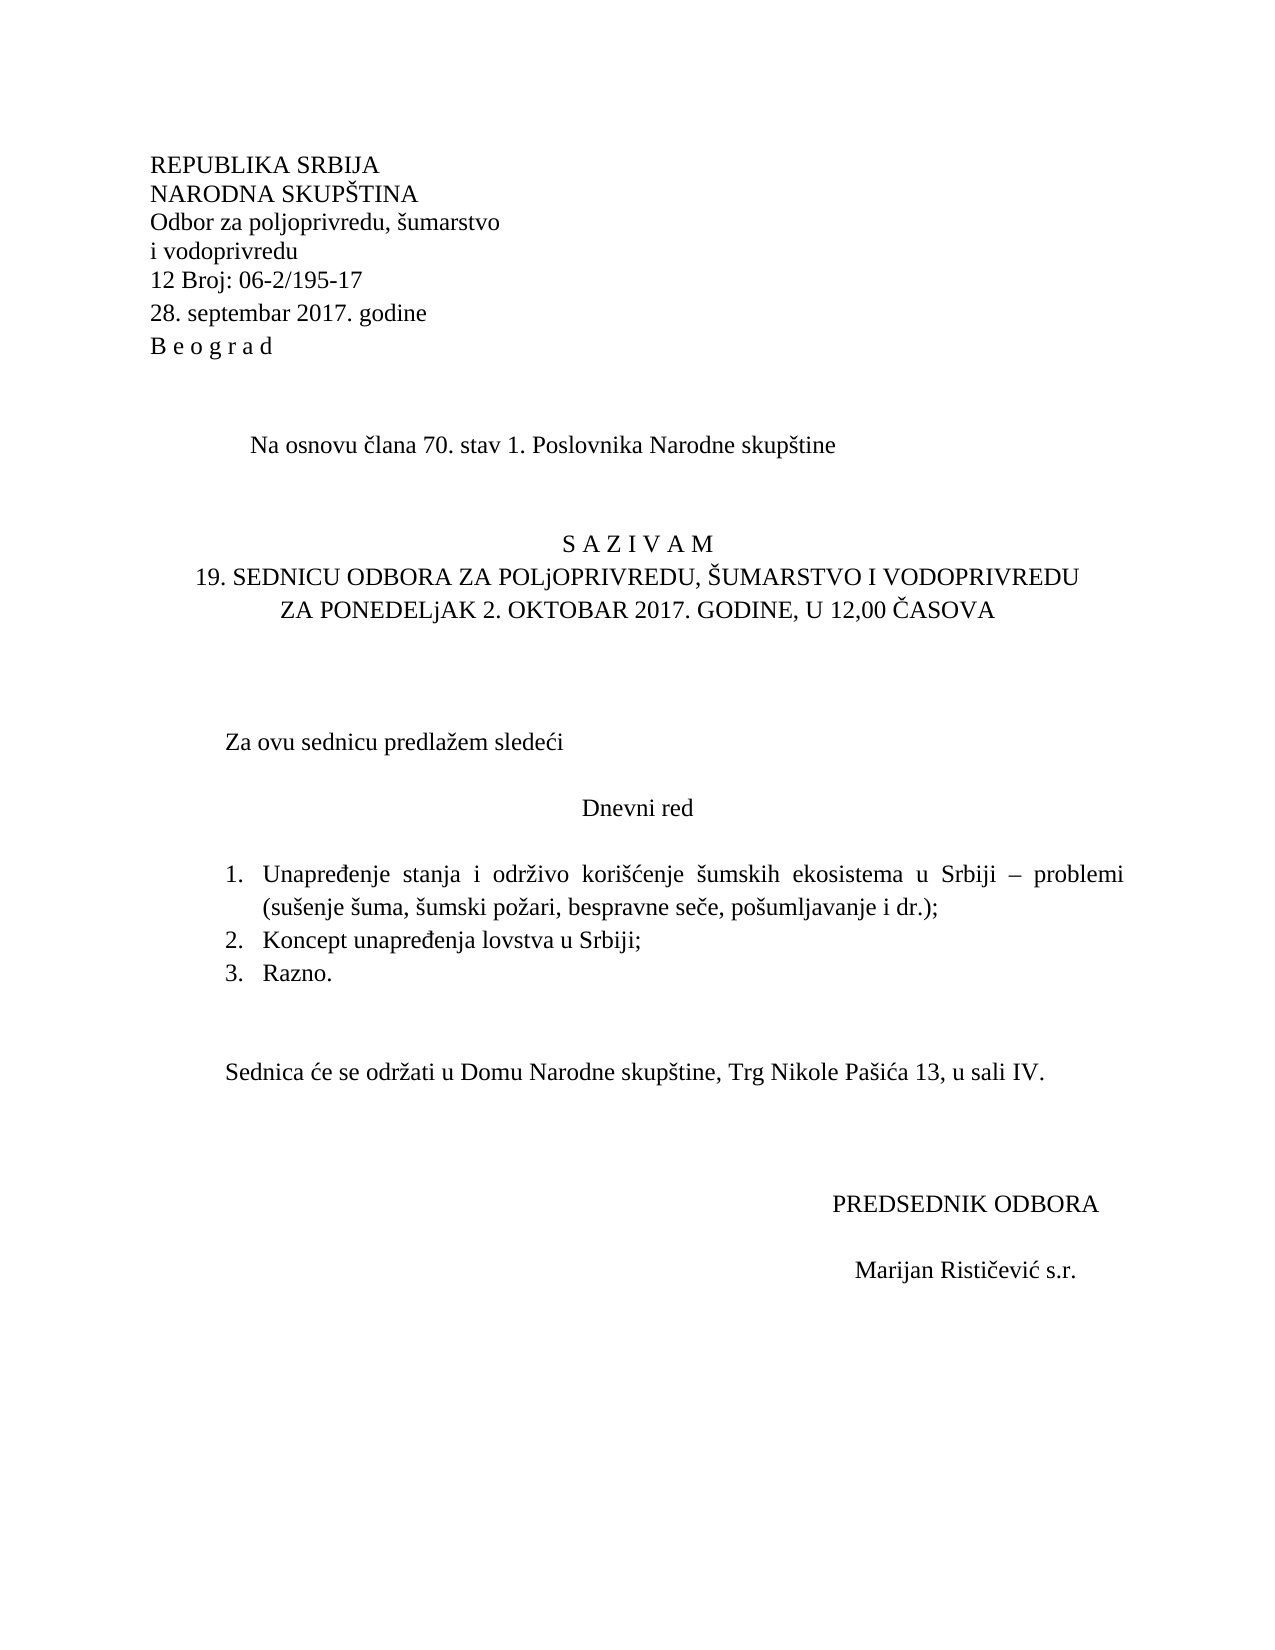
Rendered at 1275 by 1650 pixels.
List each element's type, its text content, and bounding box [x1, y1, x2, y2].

text NARODNA SKUPŠTINA [150, 179, 1125, 207]
text Za ovu sednicu predlažem sledeći [150, 727, 1125, 756]
text PREDSEDNIK ODBORA [150, 1189, 1125, 1218]
text 19. SEDNICU ODBORA ZA POLjOPRIVREDU, ŠUMARSTVO I VODOPRIVREDU [150, 562, 1125, 591]
text 12 Broj: 06-2/195-17 [150, 265, 1125, 294]
text Na osnovu člana 70. stav 1. Poslovnika Narodne skupštine [150, 430, 1125, 459]
text B e o g r a d [150, 331, 1125, 360]
text S A Z I V A M [150, 529, 1125, 558]
list Unapređenje stanja i održivo korišćenje šumskih ekosistema u Srbiji – problemi (sušenje šuma, šumski požari, bespravne seče, pošumljavanje i dr.); [225, 859, 1125, 921]
text Marijan Rističević s.r. [150, 1256, 1125, 1284]
text 28. septembar 2017. godine [150, 298, 1125, 327]
list Razno. [225, 958, 1125, 987]
list Koncept unapređenja lovstva u Srbiji; [225, 925, 1125, 954]
text Odbor za poljoprivredu, šumarstvo [150, 207, 1125, 236]
text REPUBLIKA SRBIJA [150, 150, 1125, 179]
text ZA PONEDELjAK 2. OKTOBAR 2017. GODINE, U 12,00 ČASOVA [150, 595, 1125, 624]
text Dnevni red [150, 793, 1125, 822]
text i vodoprivredu [150, 236, 1125, 265]
text Sednica će se održati u Domu Narodne skupštine, Trg Nikole Pašića 13, u sali IV. [150, 1057, 1125, 1086]
